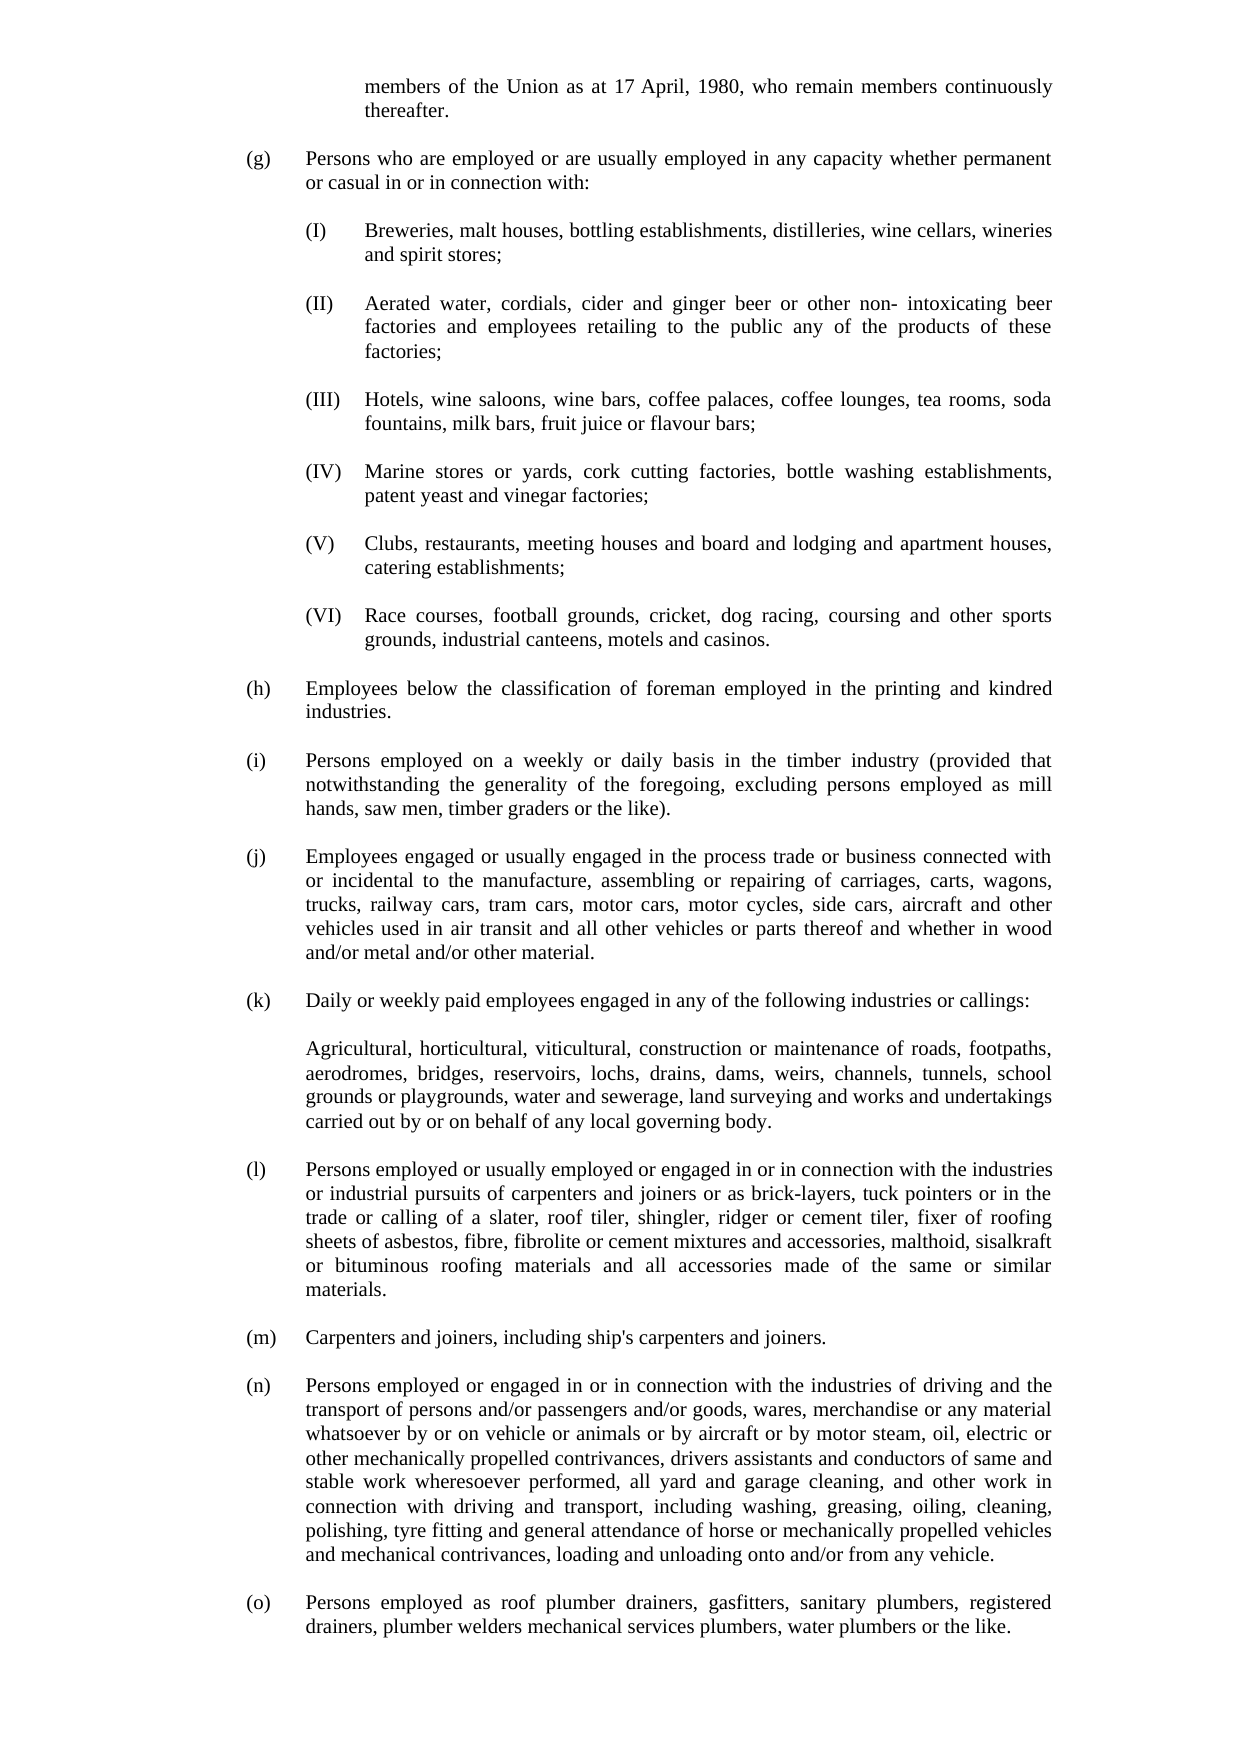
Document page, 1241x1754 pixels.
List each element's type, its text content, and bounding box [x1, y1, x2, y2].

text (j) Employees engaged or usually engaged in the process trade or business connected with or incidental to the manufacture, assembling or repairing of carriages, carts, wagons, trucks, railway cars, tram cars, motor cars, motor cycles, side cars, aircraft and other vehicles used in air transit and all other vehicles or parts thereof and whether in wood and/or metal and/or other material. [187, 844, 1053, 964]
text (l) Persons employed or usually employed or engaged in or in connection with the industries or industrial pursuits of carpenters and joiners or as brick-layers, tuck pointers or in the trade or calling of a slater, roof tiler, shingler, ridger or cement tiler, fixer of roofing sheets of asbestos, fibre, fibrolite or cement mixtures and accessories, malthoid, sisalkraft or bituminous roofing materials and all accessories made of the same or similar materials. [187, 1157, 1053, 1301]
text (II) Aerated water, cordials, cider and ginger beer or other non- intoxicating beer factories and employees retailing to the public any of the products of these factories; [187, 290, 1053, 363]
text (III) Hotels, wine saloons, wine bars, coffee palaces, coffee lounges, tea rooms, soda fountains, milk bars, fruit juice or flavour bars; [187, 387, 1053, 435]
text (h) Employees below the classification of foreman employed in the printing and kindred industries. [187, 675, 1053, 723]
text (IV) Marine stores or yards, cork cutting factories, bottle washing establishments, patent yeast and vinegar factories; [187, 459, 1053, 507]
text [187, 74, 1053, 122]
text Agricultural, horticultural, viticultural, construction or maintenance of roads, footpaths, aerodromes, bridges, reservoirs, lochs, drains, dams, weirs, channels, tunnels, school grounds or playgrounds, water and sewerage, land surveying and works and undertakings carried out by or on behalf of any local governing body. [187, 1036, 1053, 1133]
text (g) Persons who are employed or are usually employed in any capacity whether permanent or casual in or in connection with: [187, 146, 1053, 194]
text (n) Persons employed or engaged in or in connection with the industries of driving and the transport of persons and/or passengers and/or goods, wares, merchandise or any material whatsoever by or on vehicle or animals or by aircraft or by motor steam, oil, electric or other mechanically propelled contrivances, drivers assistants and conductors of same and stable work wheresoever performed, all yard and garage cleaning, and other work in connection with driving and transport, including washing, greasing, oiling, cleaning, polishing, tyre fitting and general attendance of horse or mechanically propelled vehicles and mechanical contrivances, loading and unloading onto and/or from any vehicle. [187, 1373, 1053, 1566]
text (VI) Race courses, football grounds, cricket, dog racing, coursing and other sports grounds, industrial canteens, motels and casinos. [187, 603, 1053, 651]
text (V) Clubs, restaurants, meeting houses and board and lodging and apartment houses, catering establishments; [187, 531, 1053, 579]
text (I) Breweries, malt houses, bottling establishments, distilleries, wine cellars, wineries and spirit stores; [187, 218, 1053, 266]
text (o) Persons employed as roof plumber drainers, gasfitters, sanitary plumbers, registered drainers, plumber welders mechanical services plumbers, water plumbers or the like. [187, 1590, 1053, 1638]
text (k) Daily or weekly paid employees engaged in any of the following industries or callings: [187, 988, 1053, 1012]
text (m) Carpenters and joiners, including ship's carpenters and joiners. [187, 1325, 1053, 1349]
text (i) Persons employed on a weekly or daily basis in the timber industry (provided that notwithstanding the generality of the foregoing, excluding persons employed as mill hands, saw men, timber graders or the like). [187, 748, 1053, 820]
